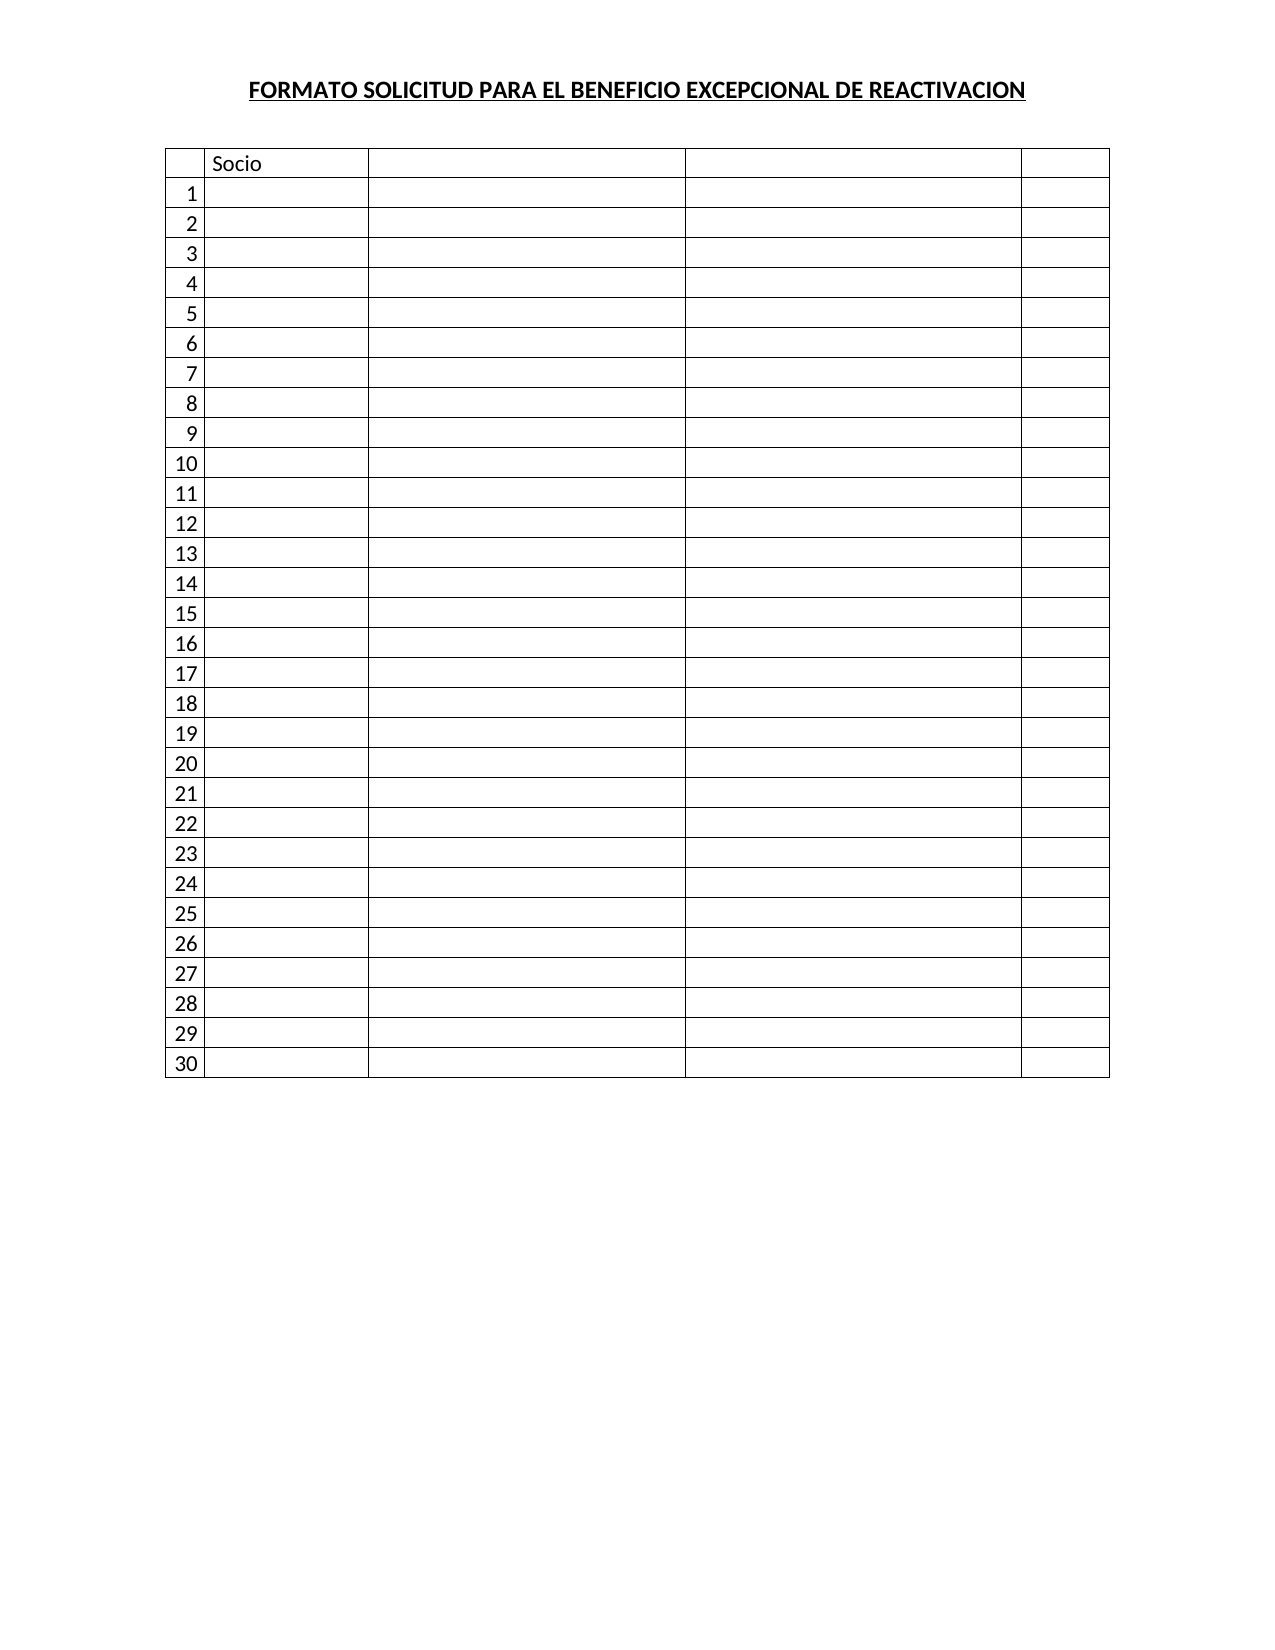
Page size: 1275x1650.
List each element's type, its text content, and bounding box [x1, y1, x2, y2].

table_cell 15 [166, 598, 204, 627]
table_cell 20 [166, 748, 204, 777]
table_cell [205, 778, 368, 807]
table_cell [686, 898, 1021, 927]
table_cell [1022, 448, 1109, 477]
table_cell [1022, 298, 1109, 327]
table_cell [686, 928, 1021, 957]
table_cell [205, 868, 368, 897]
table_cell [686, 268, 1021, 297]
table_cell [369, 808, 685, 837]
table_cell [1022, 418, 1109, 447]
table_cell [205, 748, 368, 777]
table_cell [369, 958, 685, 987]
table_cell 2 [166, 208, 204, 237]
table_cell [205, 958, 368, 987]
table_cell [205, 628, 368, 657]
table_cell [1022, 358, 1109, 387]
table_cell [686, 478, 1021, 507]
table_cell 12 [166, 508, 204, 537]
table_cell [686, 508, 1021, 537]
table_cell [205, 358, 368, 387]
table_cell [205, 208, 368, 237]
table_cell 17 [166, 658, 204, 687]
table_cell [205, 418, 368, 447]
table_cell 16 [166, 628, 204, 657]
table_cell [369, 868, 685, 897]
table_cell [369, 418, 685, 447]
table_cell [1022, 928, 1109, 957]
table_cell 19 [166, 718, 204, 747]
table_cell [1022, 388, 1109, 417]
table_cell [686, 628, 1021, 657]
table_cell [1022, 868, 1109, 897]
table_cell 8 [166, 388, 204, 417]
table_cell [1022, 778, 1109, 807]
table_cell 13 [166, 538, 204, 567]
table_cell [369, 388, 685, 417]
table_cell [205, 268, 368, 297]
table_cell [205, 178, 368, 207]
table_cell 11 [166, 478, 204, 507]
table_cell 21 [166, 778, 204, 807]
table_cell [686, 388, 1021, 417]
table_cell [205, 928, 368, 957]
table_cell [686, 988, 1021, 1017]
table_cell [369, 928, 685, 957]
table_cell [369, 778, 685, 807]
table_cell [686, 328, 1021, 357]
table_cell [1022, 178, 1109, 207]
table_cell [369, 568, 685, 597]
table_cell [369, 328, 685, 357]
table_cell [369, 748, 685, 777]
table_cell [1022, 268, 1109, 297]
table_cell [1022, 508, 1109, 537]
table_cell [686, 448, 1021, 477]
table_cell [369, 628, 685, 657]
table_cell [369, 988, 685, 1017]
table_cell [205, 718, 368, 747]
table_cell 6 [166, 328, 204, 357]
table_cell [686, 868, 1021, 897]
table_cell [686, 718, 1021, 747]
table_cell [205, 388, 368, 417]
table_cell 25 [166, 898, 204, 927]
table_cell [369, 268, 685, 297]
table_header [205, 149, 368, 177]
table_header Placa [1022, 149, 1109, 177]
table_cell [686, 538, 1021, 567]
table_cell 27 [166, 958, 204, 987]
table_cell [205, 1048, 368, 1077]
table_cell 23 [166, 838, 204, 867]
table_cell [369, 1048, 685, 1077]
table_cell [686, 358, 1021, 387]
table_cell [205, 688, 368, 717]
table_cell [369, 448, 685, 477]
table_cell [686, 748, 1021, 777]
table_cell [686, 688, 1021, 717]
table_cell [1022, 988, 1109, 1017]
table_cell [369, 178, 685, 207]
table_cell 7 [166, 358, 204, 387]
table_cell [1022, 208, 1109, 237]
table_cell [1022, 568, 1109, 597]
table_cell [369, 718, 685, 747]
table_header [686, 149, 1021, 177]
table_cell [686, 568, 1021, 597]
table_cell [1022, 538, 1109, 567]
table_cell [205, 328, 368, 357]
table_cell [686, 418, 1021, 447]
table_cell [1022, 1018, 1109, 1047]
table_cell [205, 988, 368, 1017]
table_cell [369, 838, 685, 867]
table_cell [1022, 688, 1109, 717]
table_header [166, 149, 204, 177]
table_cell [205, 538, 368, 567]
table_cell [1022, 328, 1109, 357]
table_cell 9 [166, 418, 204, 447]
table_cell 5 [166, 298, 204, 327]
table_cell [369, 898, 685, 927]
table_cell [369, 688, 685, 717]
table_cell [205, 598, 368, 627]
table_cell [369, 208, 685, 237]
table_cell [686, 778, 1021, 807]
table_cell [205, 508, 368, 537]
table_cell [686, 1018, 1021, 1047]
table_cell [205, 298, 368, 327]
table_cell 10 [166, 448, 204, 477]
table_cell [1022, 658, 1109, 687]
table_cell 22 [166, 808, 204, 837]
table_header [369, 149, 685, 177]
table_cell 3 [166, 238, 204, 267]
table_cell [1022, 1048, 1109, 1077]
table_cell [205, 898, 368, 927]
table_cell [686, 178, 1021, 207]
table_cell [205, 568, 368, 597]
table_cell [1022, 598, 1109, 627]
table_cell [1022, 838, 1109, 867]
table_cell [369, 658, 685, 687]
table_cell [1022, 748, 1109, 777]
table_cell [686, 838, 1021, 867]
table_cell [1022, 478, 1109, 507]
table_cell [686, 958, 1021, 987]
table_cell 18 [166, 688, 204, 717]
table_cell [369, 538, 685, 567]
table_cell [686, 658, 1021, 687]
table_cell [369, 1018, 685, 1047]
table_cell 30 [166, 1048, 204, 1077]
table_cell [369, 508, 685, 537]
table_cell [1022, 958, 1109, 987]
table_cell 4 [166, 268, 204, 297]
table_cell [369, 238, 685, 267]
table_cell [1022, 628, 1109, 657]
table_cell [205, 478, 368, 507]
table_cell [1022, 808, 1109, 837]
table_cell [686, 208, 1021, 237]
table_cell 24 [166, 868, 204, 897]
table_cell [205, 808, 368, 837]
table_cell [205, 838, 368, 867]
table_cell [369, 298, 685, 327]
table_cell [686, 298, 1021, 327]
table_cell [686, 238, 1021, 267]
table_cell 29 [166, 1018, 204, 1047]
table_cell 28 [166, 988, 204, 1017]
table_cell [369, 478, 685, 507]
table_cell [686, 1048, 1021, 1077]
table_cell [205, 448, 368, 477]
table_cell [1022, 718, 1109, 747]
table_cell 26 [166, 928, 204, 957]
table_cell 14 [166, 568, 204, 597]
table_cell [1022, 898, 1109, 927]
table_cell [686, 808, 1021, 837]
table_cell 1 [166, 178, 204, 207]
table_cell [205, 238, 368, 267]
table_cell [369, 358, 685, 387]
table_cell [205, 658, 368, 687]
table_cell [686, 598, 1021, 627]
table_cell [1022, 238, 1109, 267]
table_cell [205, 1018, 368, 1047]
table_cell [369, 598, 685, 627]
